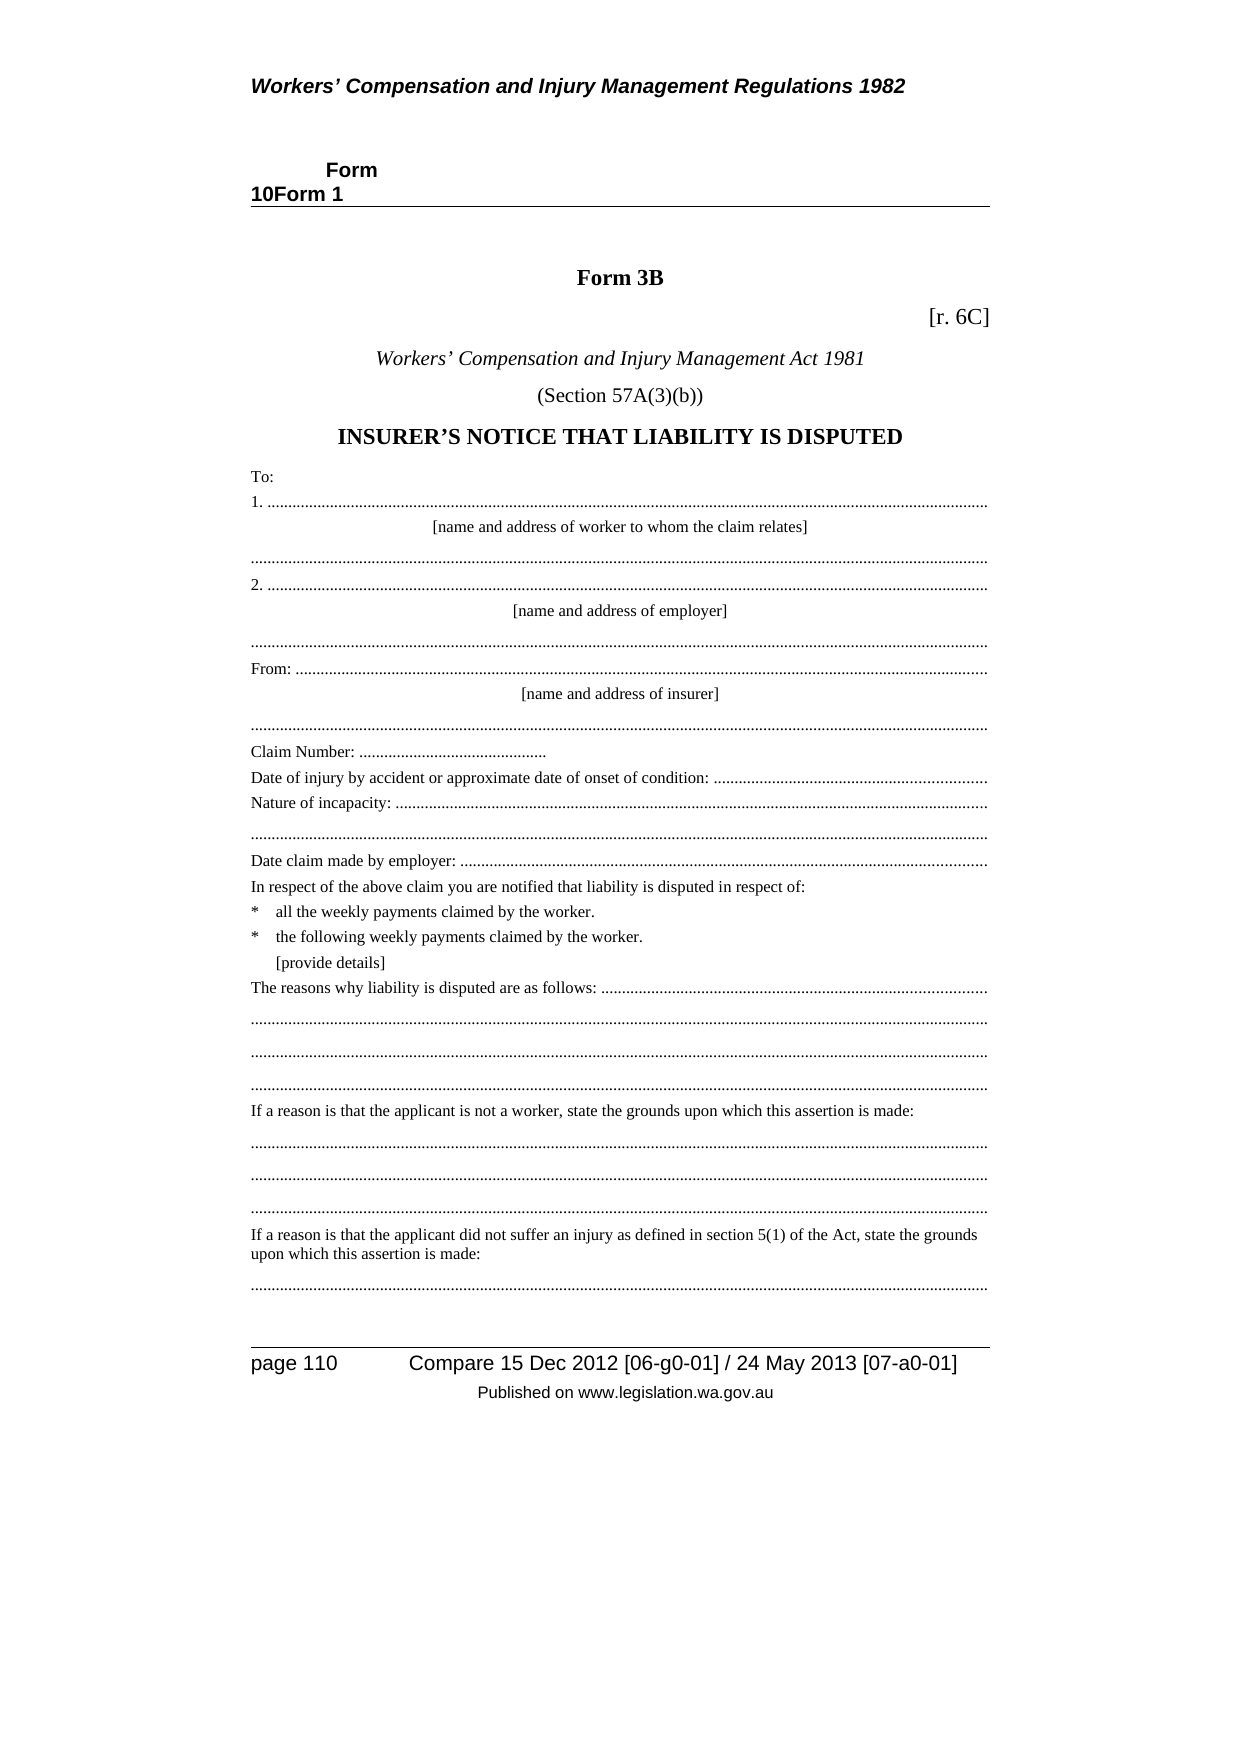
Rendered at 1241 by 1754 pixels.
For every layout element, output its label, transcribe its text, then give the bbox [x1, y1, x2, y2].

subtitle INSURER’S NOTICE THAT LIABILITY IS DISPUTED [251, 423, 990, 450]
text [r. 6C] [251, 303, 990, 329]
text [name and address of insurer] [251, 684, 990, 703]
subtitle Workers’ Compensation and Injury Management Act 1981 [251, 346, 990, 370]
text [name and address of employer] [251, 601, 990, 620]
text * all the weekly payments claimed by the worker. [251, 902, 990, 921]
text In respect of the above claim you are notified that liability is disputed in respect of: [251, 876, 990, 896]
text [name and address of worker to whom the claim relates] [251, 517, 990, 536]
text To: [251, 466, 990, 486]
text 1. [251, 492, 990, 511]
subtitle Form 3B [251, 264, 990, 291]
text Nature of incapacity: [251, 793, 990, 812]
subtitle (Section 57A(3)(b)) [251, 383, 990, 407]
text 2. [251, 575, 990, 594]
text If a reason is that the applicant is not a worker, state the grounds upon which this assertion is made: [251, 1101, 990, 1120]
text Date of injury by accident or approximate date of onset of condition: [251, 767, 990, 787]
text [provide details] [251, 953, 990, 972]
text The reasons why liability is disputed are as follows: [251, 978, 990, 997]
text * the following weekly payments claimed by the worker. [251, 927, 990, 946]
text Claim Number: ............................................. [251, 742, 990, 761]
text From: [251, 659, 990, 678]
text Date claim made by employer: [251, 851, 990, 870]
text If a reason is that the applicant did not suffer an injury as defined in section 5(1) of the Act, state the grounds upon which this assertion is made: [251, 1224, 990, 1263]
